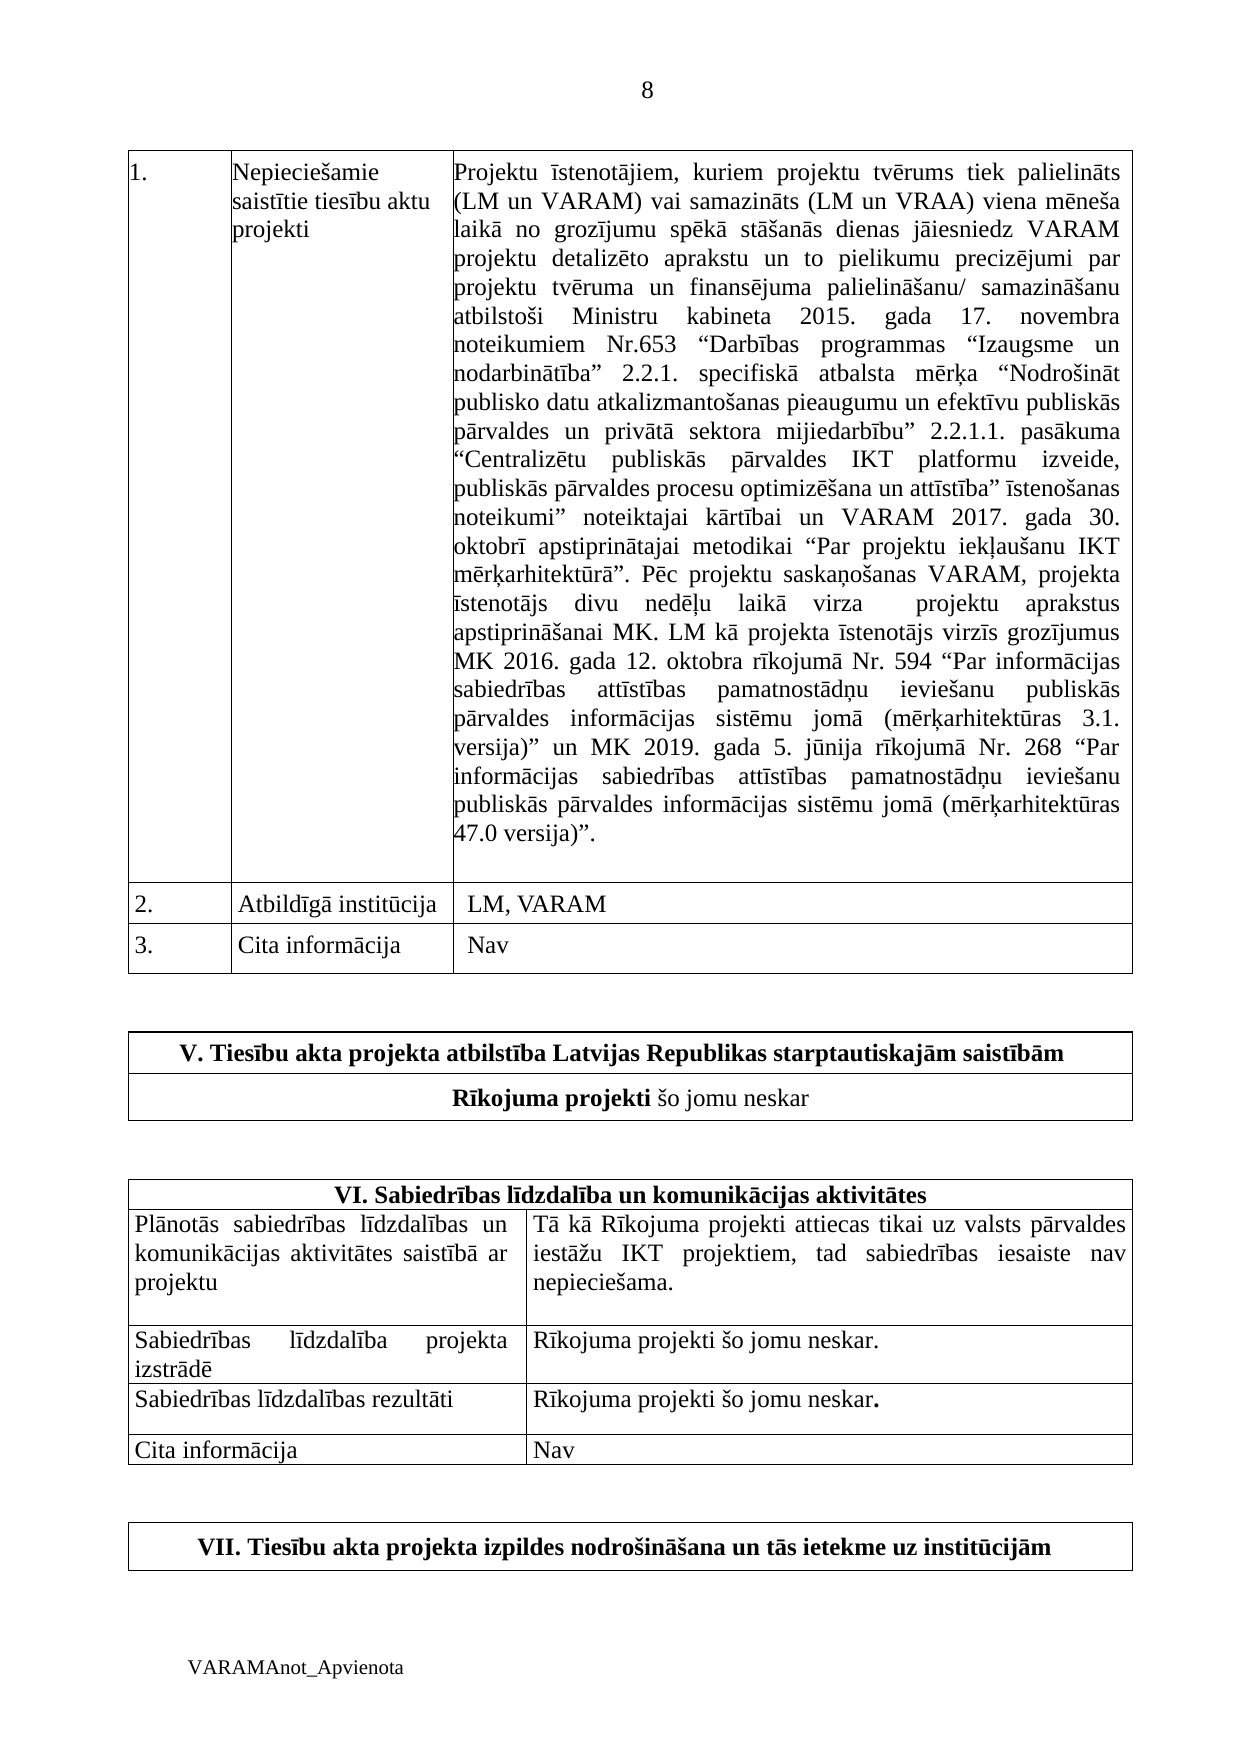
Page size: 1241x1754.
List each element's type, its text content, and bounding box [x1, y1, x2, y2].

table_cell Nav [454, 924, 1132, 973]
table_cell Cita informācija [232, 924, 453, 973]
table_cell Sabiedrības līdzdalības rezultāti [129, 1384, 526, 1434]
table_cell Nepieciešamie saistītie tiesību aktu projekti [232, 151, 453, 882]
table_cell Atbildīgā institūcija [232, 883, 453, 923]
table_cell Rīkojuma projekti šo jomu neskar [129, 1074, 1132, 1120]
table_cell LM, VARAM [454, 883, 1132, 923]
table_cell Tā kā Rīkojuma projekti attiecas tikai uz valsts pārvaldes iestāžu IKT projektiem, tad sabiedrības iesaiste nav nepieciešama. [527, 1210, 1132, 1324]
table_header V. Tiesību akta projekta atbilstība Latvijas Republikas starptautiskajām saistībām [129, 1033, 1132, 1073]
table_cell 1. [129, 151, 231, 882]
table_cell Plānotās sabiedrības līdzdalības un komunikācijas aktivitātes saistībā ar projektu [129, 1210, 526, 1324]
table_cell Projektu īstenotājiem, kuriem projektu tvērums tiek palielināts (LM un VARAM) vai samazināts (LM un VRAA) viena mēneša laikā no grozījumu spēkā stāšanās dienas jāiesniedz VARAM projektu detalizēto aprakstu un to pielikumu precizējumi par projektu tvēruma un finansējuma palielināšanu/ samazināšanu atbilstoši Ministru kabineta 2015. gada 17. novembra noteikumiem Nr.653 “Darbības programmas “Izaugsme un nodarbinātība” 2.2.1. specifiskā atbalsta mērķa “Nodrošināt publisko datu atkalizmantošanas pieaugumu un efektīvu publiskās pārvaldes un privātā sektora mijiedarbību” 2.2.1.1. pasākuma “Centralizētu publiskās pārvaldes IKT platformu izveide, publiskās pārvaldes procesu optimizēšana un attīstība” īstenošanas noteikumi” noteiktajai kārtībai un VARAM 2017. gada 30. oktobrī apstiprinātajai metodikai “Par projektu iekļaušanu IKT mērķarhitektūrā”. Pēc projektu saskaņošanas VARAM, projekta īstenotājs divu nedēļu laikā virza projektu aprakstus apstiprināšanai MK. LM kā projekta īstenotājs virzīs grozījumus MK 2016. gada 12. oktobra rīkojumā Nr. 594 “Par informācijas sabiedrības attīstības pamatnostādņu ieviešanu publiskās pārvaldes informācijas sistēmu jomā (mērķarhitektūras 3.1. versija)” un MK 2019. gada 5. jūnija rīkojumā Nr. 268 “Par informācijas sabiedrības attīstības pamatnostādņu ieviešanu publiskās pārvaldes informācijas sistēmu jomā (mērķarhitektūras 47.0 versija)”. [454, 151, 1132, 882]
table_cell 2. [129, 883, 231, 923]
table_cell Rīkojuma projekti šo jomu neskar. [527, 1384, 1132, 1434]
table_cell Cita informācija [129, 1435, 526, 1464]
table_header VI. Sabiedrības līdzdalība un komunikācijas aktivitātes [129, 1180, 1132, 1208]
table_header VII. Tiesību akta projekta izpildes nodrošināšana un tās ietekme uz institūcijām [129, 1523, 1132, 1569]
table_cell Nav [527, 1435, 1132, 1464]
table_cell Rīkojuma projekti šo jomu neskar. [527, 1326, 1132, 1383]
table_cell 3. [129, 924, 231, 973]
table_cell Sabiedrības līdzdalība projekta izstrādē [129, 1326, 526, 1383]
